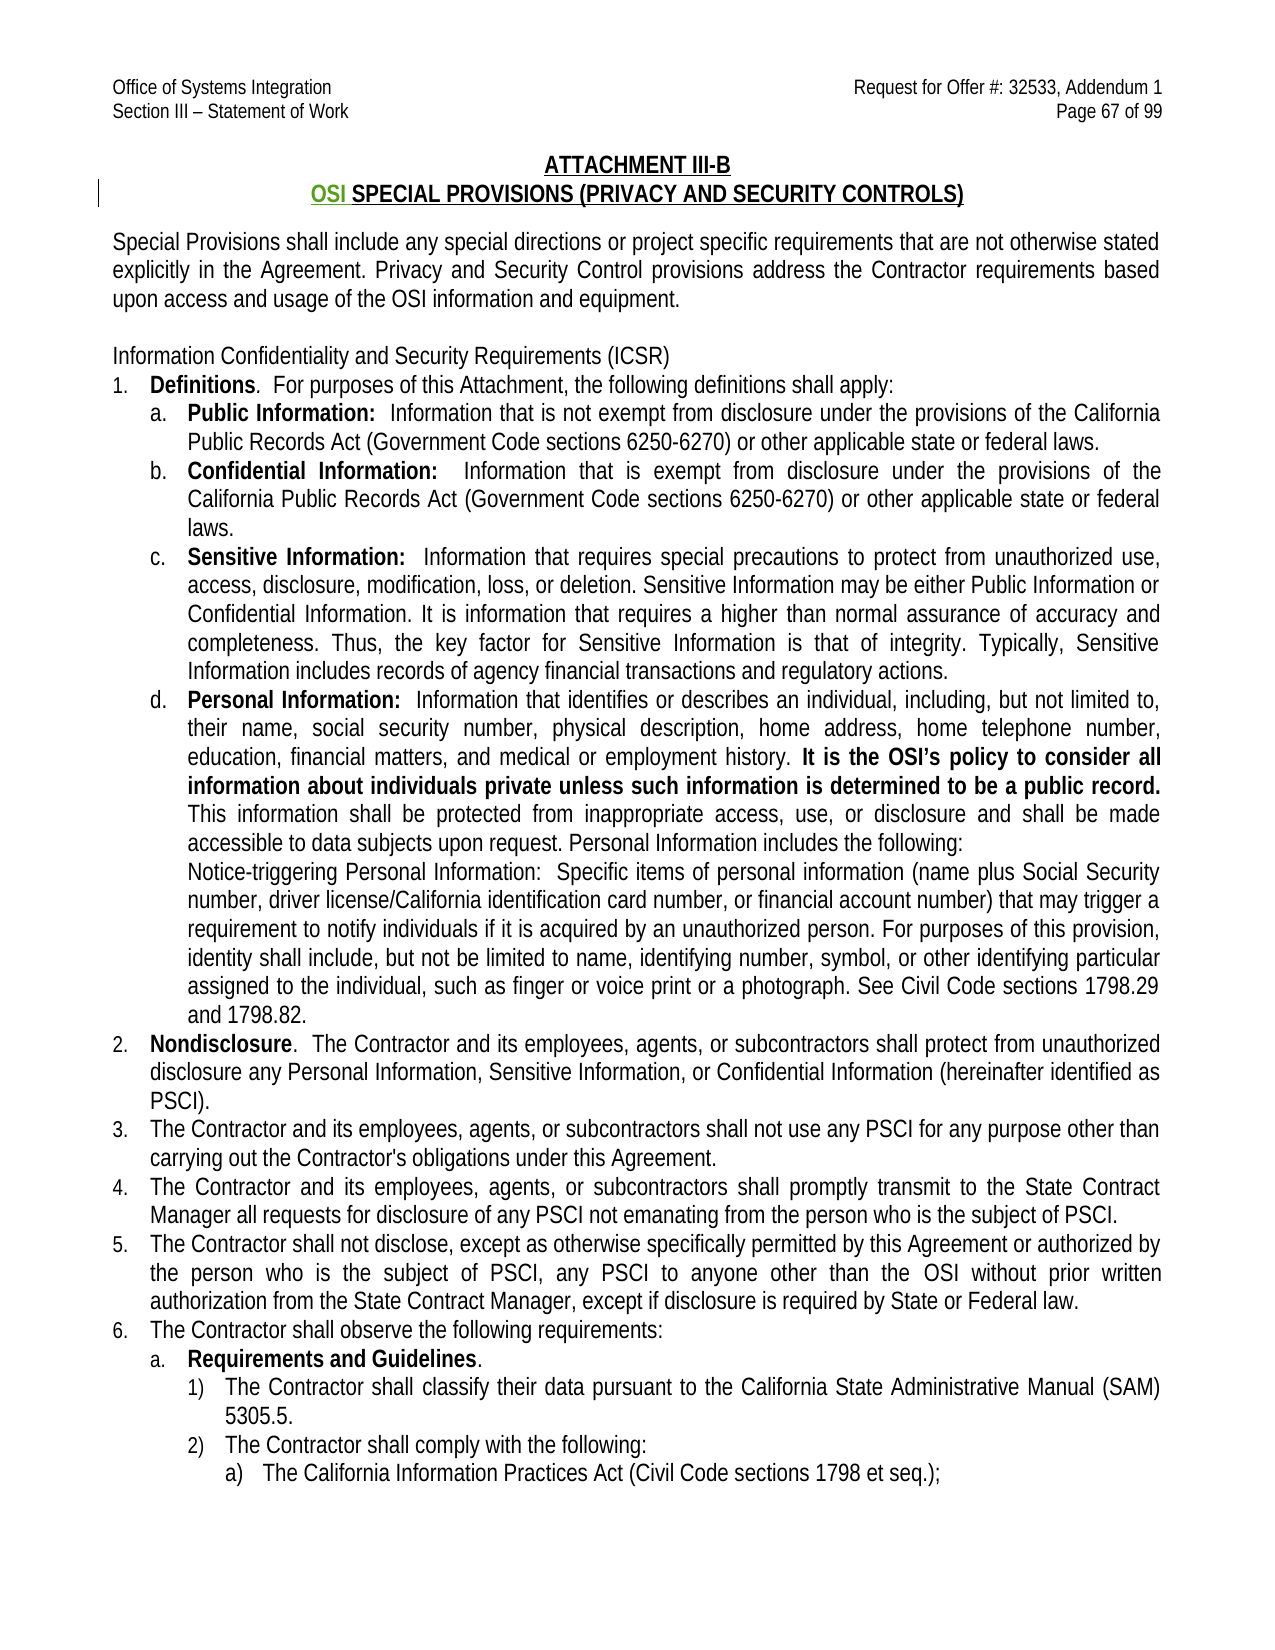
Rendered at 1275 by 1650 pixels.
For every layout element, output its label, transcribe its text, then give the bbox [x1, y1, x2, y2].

text Special Provisions shall include any special directions or project specific requirements that are not otherwise stated explicitly in the Agreement. Privacy and Security Control provisions address the Contractor requirements based upon access and usage of the OSI information and equipment. [112, 226, 1162, 312]
list Sensitive Information: Information that requires special precautions to protect from unauthorized use, access, disclosure, modification, loss, or deletion. Sensitive Information may be either Public Information or Confidential Information. It is information that requires a higher than normal assurance of accuracy and completeness. Thus, the key factor for Sensitive Information is that of integrity. Typically, Sensitive Information includes records of agency financial transactions and regulatory actions. [150, 542, 1162, 685]
text Information Confidentiality and Security Requirements (ICSR) [112, 341, 1162, 370]
text SPECIAL PROVISIONS (PRIVACY AND SECURITY CONTROLS) [112, 179, 1162, 207]
list Personal Information: Information that identifies or describes an individual, including, but not limited to, their name, social security number, physical description, home address, home telephone number, education, financial matters, and medical or employment history. It is the OSI’s policy to consider all information about individuals private unless such information is determined to be a public record. This information shall be protected from inappropriate access, use, or disclosure and shall be made accessible to data subjects upon request. Personal Information includes the following: [150, 685, 1162, 857]
list The Contractor shall observe the following requirements: [112, 1315, 1162, 1344]
text Notice-triggering Personal Information: Specific items of personal information (name plus Social Security number, driver license/California identification card number, or financial account number) that may trigger a requirement to notify individuals if it is acquired by an unauthorized person. For purposes of this provision, identity shall include, but not be limited to name, identifying number, symbol, or other identifying particular assigned to the individual, such as finger or voice print or a photograph. See Civil Code sections 1798.29 and 1798.82. [187, 857, 1162, 1028]
list Public Information: Information that is not exempt from disclosure under the provisions of the California Public Records Act (Government Code sections 6250-6270) or other applicable state or federal laws. [150, 398, 1162, 456]
list The Contractor and its employees, agents, or subcontractors shall not use any PSCI for any purpose other than carrying out the Contractor's obligations under this Agreement. [112, 1114, 1162, 1172]
list Nondisclosure. The Contractor and its employees, agents, or subcontractors shall protect from unauthorized disclosure any Personal Information, Sensitive Information, or Confidential Information (hereinafter identified as PSCI). [112, 1028, 1162, 1114]
list Confidential Information: Information that is exempt from disclosure under the provisions of the California Public Records Act (Government Code sections 6250-6270) or other applicable state or federal laws. [150, 456, 1162, 542]
list The Contractor shall classify their data pursuant to the California State Administrative Manual (SAM) 5305.5. [187, 1372, 1162, 1429]
list Requirements and Guidelines. [150, 1344, 1162, 1372]
list Definitions. For purposes of this Attachment, the following definitions shall apply: [112, 370, 1162, 398]
list The Contractor and its employees, agents, or subcontractors shall promptly transmit to the State Contract Manager all requests for disclosure of any PSCI not emanating from the person who is the subject of PSCI. [112, 1172, 1162, 1229]
list The Contractor shall comply with the following: [187, 1429, 1162, 1458]
list The California Information Practices Act (Civil Code sections 1798 et seq.); [225, 1458, 1162, 1487]
text ATTACHMENT III-B [112, 150, 1162, 179]
list The Contractor shall not disclose, except as otherwise specifically permitted by this Agreement or authorized by the person who is the subject of PSCI, any PSCI to anyone other than the OSI without prior written authorization from the State Contract Manager, except if disclosure is required by State or Federal law. [112, 1229, 1162, 1315]
